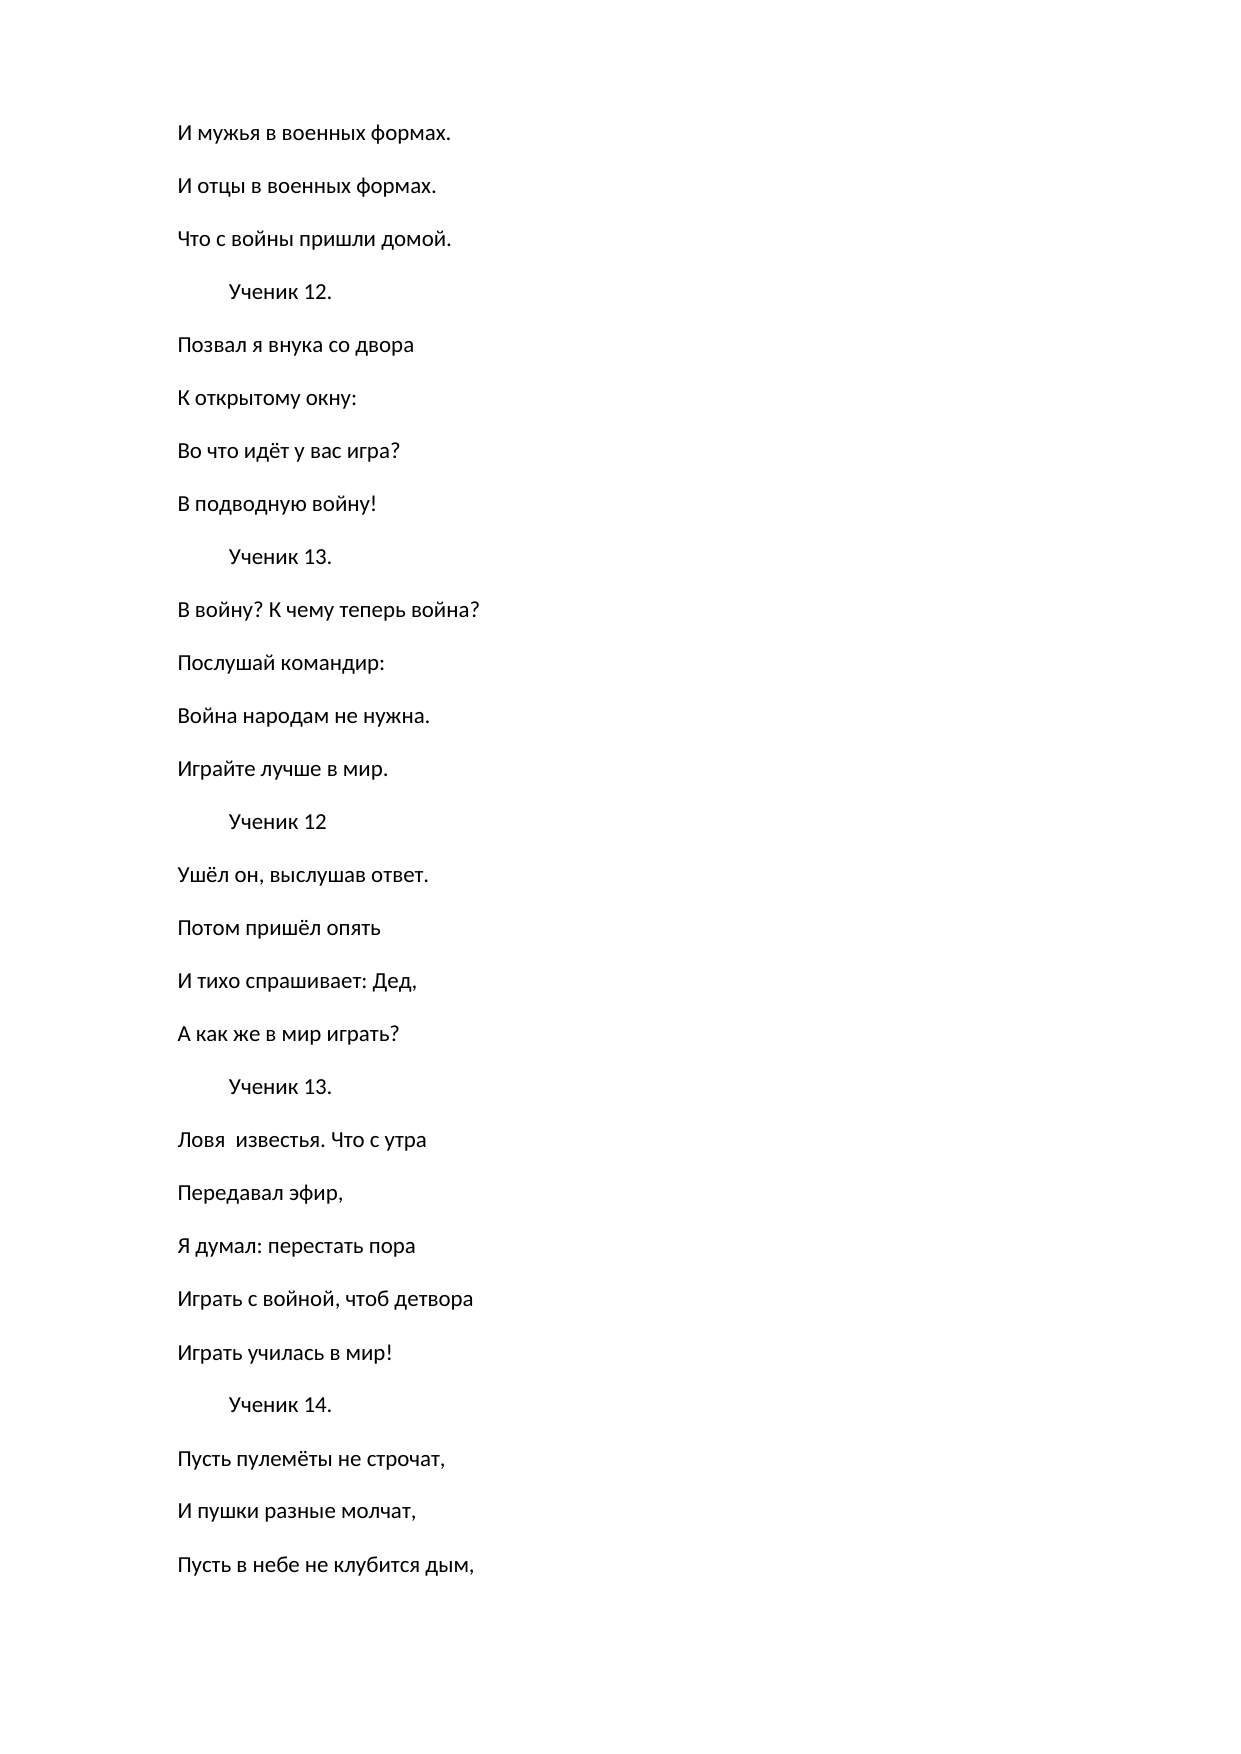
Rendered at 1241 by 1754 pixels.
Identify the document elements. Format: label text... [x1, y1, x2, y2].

text Во что идёт у вас игра? [177, 436, 1152, 464]
text Позвал я внука со двора [177, 330, 1152, 358]
text Играйте лучше в мир. [177, 754, 1152, 782]
text И пушки разные молчат, [177, 1497, 1152, 1525]
text Что с войны пришли домой. [177, 224, 1152, 252]
text И мужья в военных формах. [177, 118, 1152, 146]
text Играть с войной, чтоб детвора [177, 1284, 1152, 1313]
text Пусть пулемёты не строчат, [177, 1444, 1152, 1472]
text Ловя известья. Что с утра [177, 1126, 1152, 1153]
text Потом пришёл опять [177, 913, 1152, 941]
text Ученик 13. [177, 1072, 1152, 1101]
text Ученик 12 [177, 807, 1152, 835]
text В войну? К чему теперь война? [177, 595, 1152, 623]
text И отцы в военных формах. [177, 171, 1152, 199]
text Ученик 12. [177, 277, 1152, 305]
text Послушай командир: [177, 648, 1152, 676]
text Война народам не нужна. [177, 701, 1152, 729]
text Ушёл он, выслушав ответ. [177, 860, 1152, 888]
text Ученик 14. [177, 1391, 1152, 1419]
text Пусть в небе не клубится дым, [177, 1550, 1152, 1578]
text Играть училась в мир! [177, 1338, 1152, 1366]
text В подводную войну! [177, 489, 1152, 517]
text Передавал эфир, [177, 1178, 1152, 1207]
text К открытому окну: [177, 383, 1152, 411]
text Ученик 13. [177, 542, 1152, 570]
text И тихо спрашивает: Дед, [177, 966, 1152, 994]
text Я думал: перестать пора [177, 1232, 1152, 1259]
text А как же в мир играть? [177, 1019, 1152, 1047]
